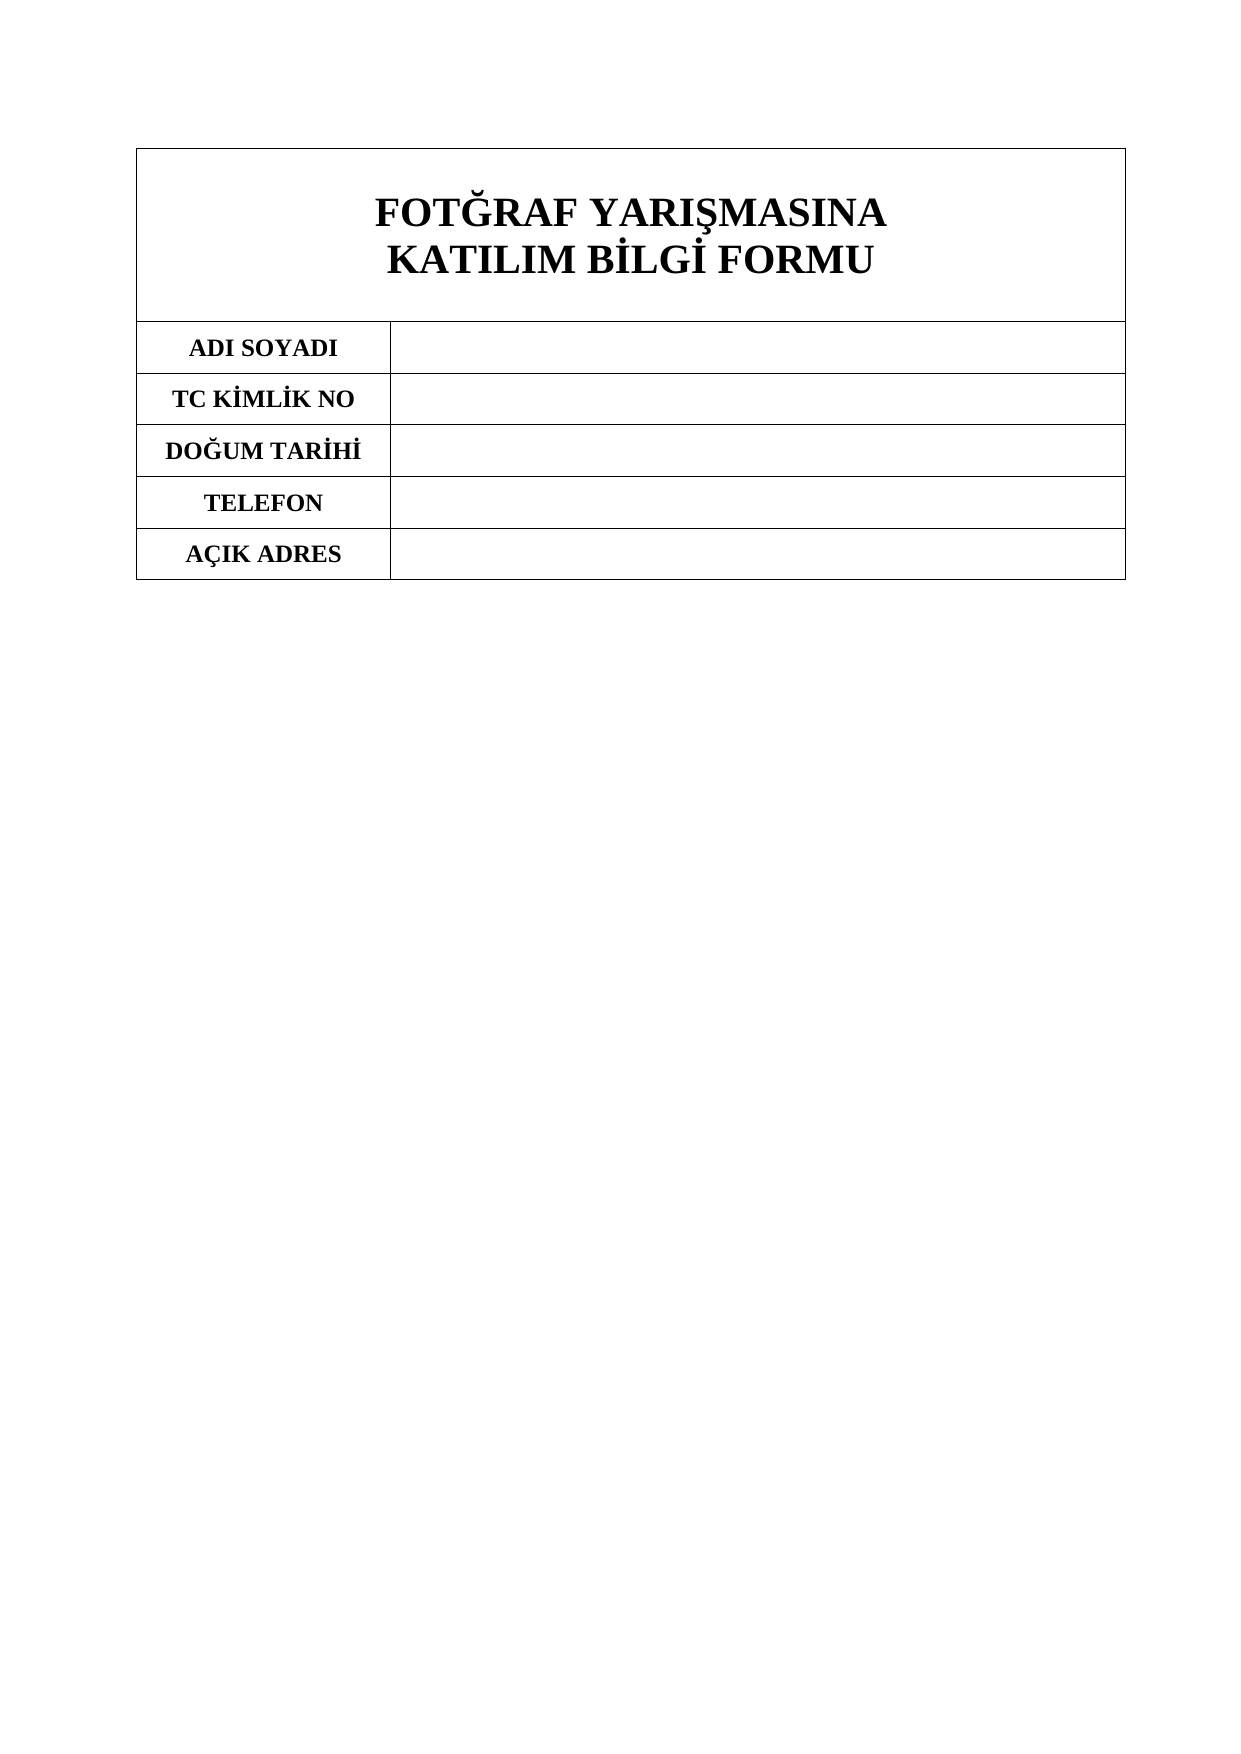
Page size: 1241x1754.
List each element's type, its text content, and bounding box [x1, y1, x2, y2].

table_cell [391, 529, 1125, 579]
table_cell [391, 425, 1125, 476]
table_cell ADI SOYADI [137, 322, 390, 373]
table_cell AÇIK ADRES [137, 529, 390, 579]
table_cell [391, 477, 1125, 527]
table_cell [391, 374, 1125, 424]
table_cell DOĞUM TARİHİ [137, 425, 390, 476]
table_cell TC KİMLİK NO [137, 374, 390, 424]
table_cell TELEFON [137, 477, 390, 527]
table_cell [391, 322, 1125, 373]
table_header FOTĞRAF YARIŞMASINA KATILIM BİLGİ FORMU [137, 149, 1125, 321]
